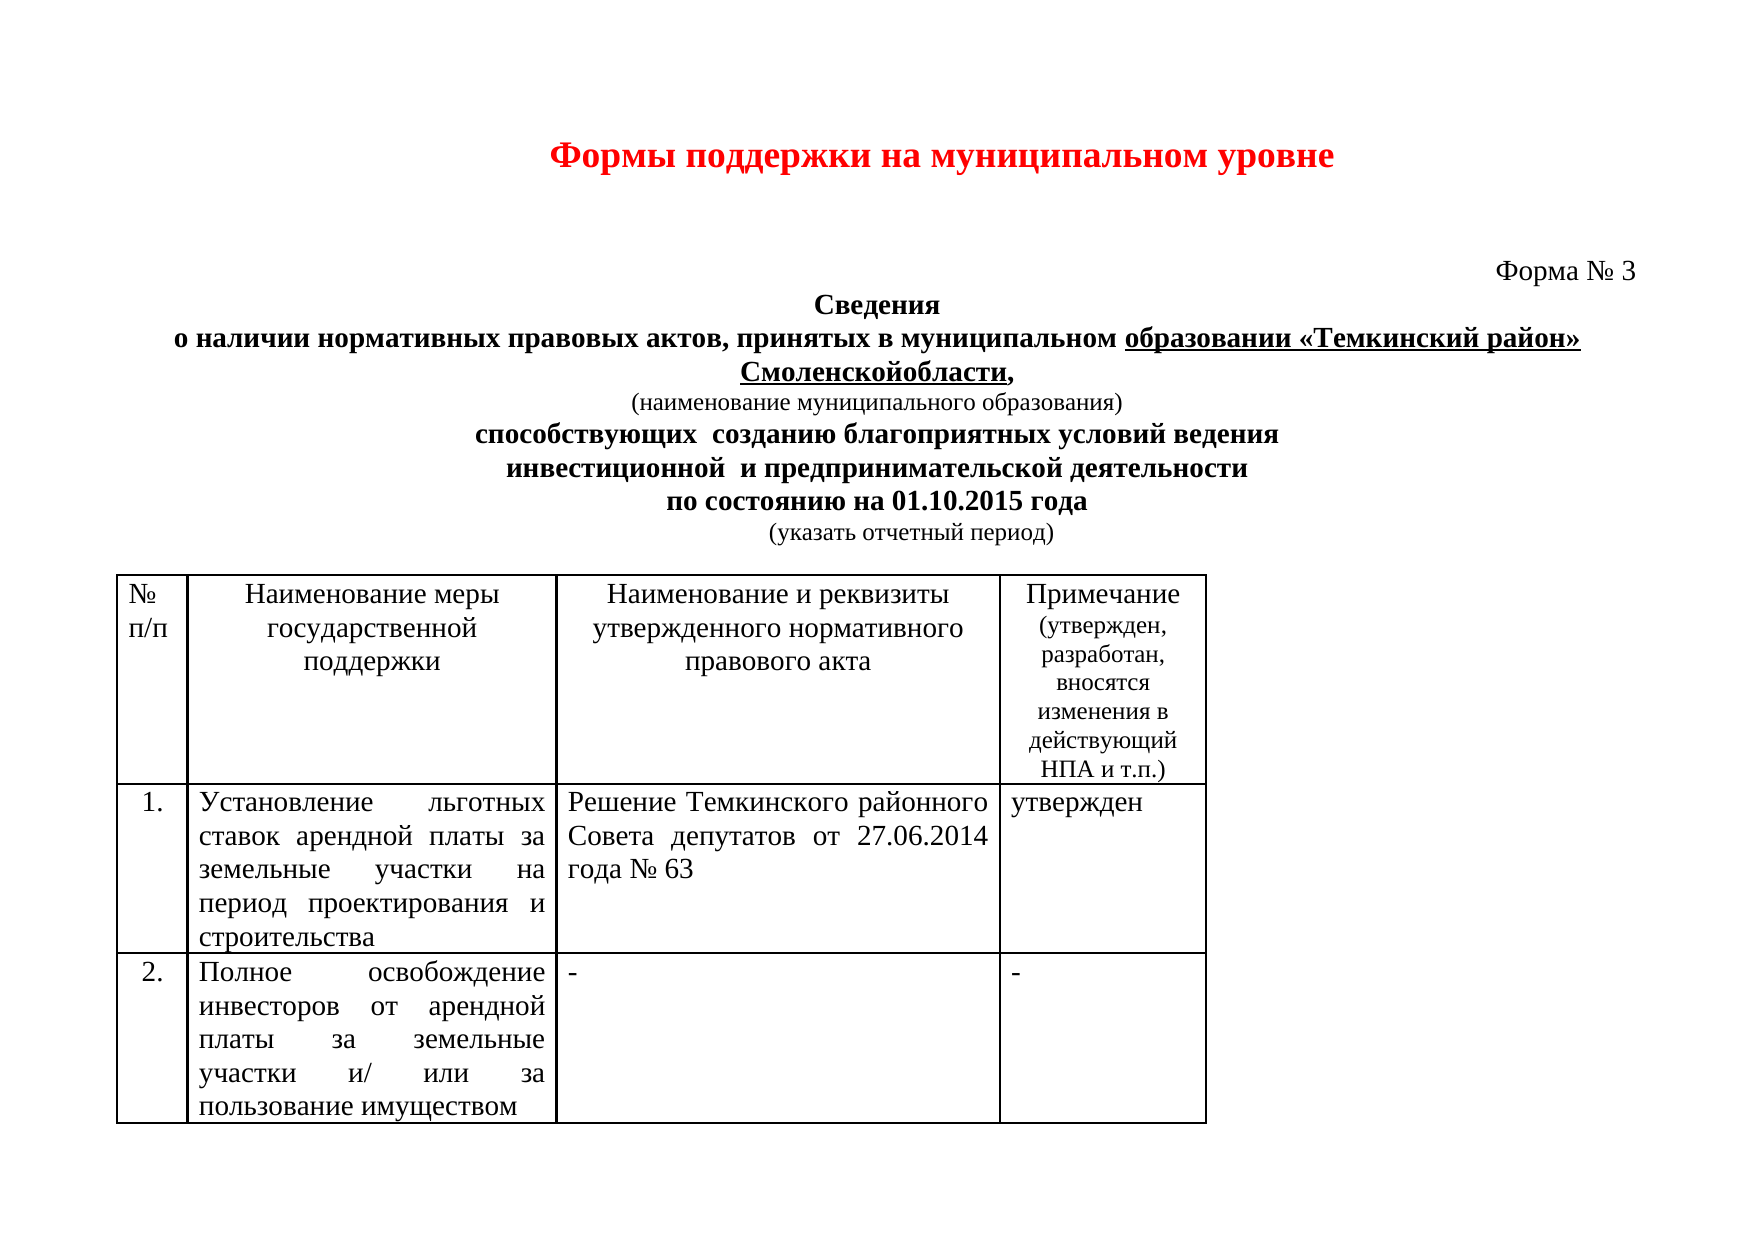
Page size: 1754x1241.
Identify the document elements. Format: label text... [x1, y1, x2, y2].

table_cell 1. [118, 785, 186, 952]
table_cell Решение Темкинского районного Совета депутатов от 27.06.2014 года № 63 [558, 785, 999, 952]
text (наименование муниципального образования) [118, 387, 1636, 416]
text о наличии нормативных правовых актов, принятых в муниципальном образовании «Темкинский район» Смоленскойобласти, [118, 320, 1636, 387]
table_cell утвержден [1001, 785, 1205, 952]
text способствующих созданию благоприятных условий ведения [118, 416, 1636, 450]
table_cell - [558, 954, 999, 1122]
text инвестиционной и предпринимательской деятельности [118, 450, 1636, 483]
text по состоянию на 01.10.2015 года [118, 483, 1636, 517]
table_header Наименование и реквизиты утвержденного нормативного правового акта [558, 576, 999, 782]
table_cell - [1001, 954, 1205, 1122]
table_cell 2. [118, 954, 186, 1122]
table_header Наименование меры государственной поддержки [189, 576, 555, 782]
text Форма № 3 [118, 253, 1636, 287]
table_header № п/п [118, 576, 186, 782]
text (указать отчетный период) [118, 517, 1636, 546]
table_cell Установление льготных ставок арендной платы за земельные участки на период проектирования и строительства [189, 785, 555, 952]
text Формы поддержки на муниципальном уровне [118, 133, 1636, 176]
table_cell Полное освобождение инвесторов от арендной платы за земельные участки и/ или за пользование имуществом [189, 954, 555, 1122]
table_header Примечание (утвержден, разработан, вносятся изменения в действующий НПА и т.п.) [1001, 576, 1205, 782]
text Сведения [118, 287, 1636, 320]
